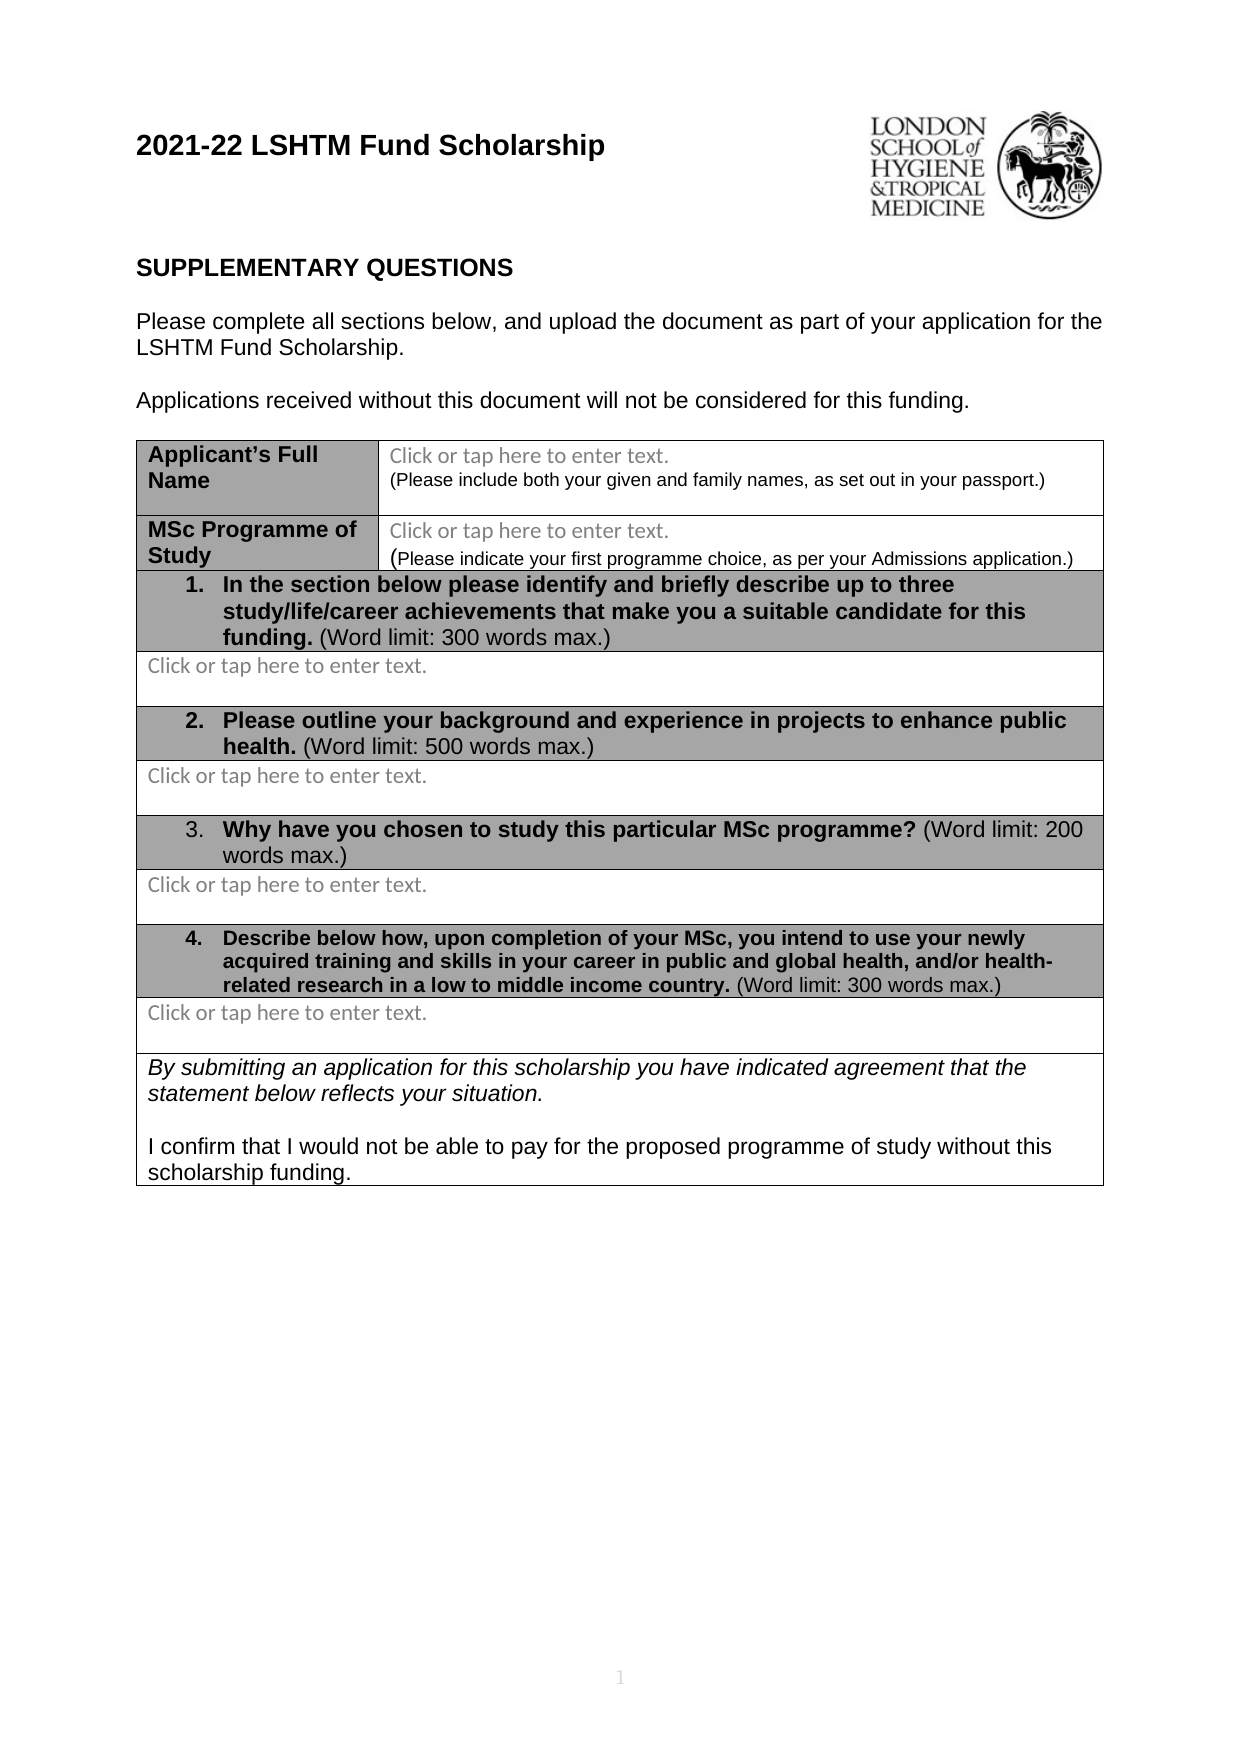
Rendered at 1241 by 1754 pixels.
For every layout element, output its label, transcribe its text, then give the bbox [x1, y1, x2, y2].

table_cell [137, 870, 1103, 924]
table_header (Please include both your given and family names, as set out in your passport.) [379, 441, 1103, 515]
table_cell In the section below please identify and briefly describe up to three study/life/career achievements that make you a suitable candidate for this funding. (Word limit: 300 words max.) [137, 571, 1103, 651]
table_cell [137, 652, 1103, 706]
text 2021-22 LSHTM Fund Scholarship [136, 128, 867, 162]
text Please complete all sections below, and upload the document as part of your application for the LSHTM Fund Scholarship. [136, 308, 1104, 361]
text SUPPLEMENTARY QUESTIONS [136, 253, 1104, 282]
table_cell (Please indicate your first programme choice, as per your Admissions application.) [379, 516, 1103, 570]
text Applications received without this document will not be considered for this funding. [136, 387, 1104, 413]
table_cell Describe below how, upon completion of your MSc, you intend to use your newly acquired training and skills in your career in public and global health, and/or health-related research in a low to middle income country. (Word limit: 300 words max.) [137, 925, 1103, 997]
picture [867, 110, 1102, 220]
table_cell Please outline your background and experience in projects to enhance public health. (Word limit: 500 words max.) [137, 707, 1103, 760]
table_cell By submitting an application for this scholarship you have indicated agreement that the statement below reflects your situation. I confirm that I would not be able to pay for the proposed programme of study without this scholarship funding. [137, 1054, 1103, 1185]
table_cell Why have you chosen to study this particular MSc programme? (Word limit: 200 words max.) [137, 816, 1103, 869]
table_header Applicant’s Full Name [137, 441, 378, 515]
table_cell MSc Programme of Study [137, 516, 378, 570]
table_cell [137, 761, 1103, 815]
table_cell [137, 998, 1103, 1053]
